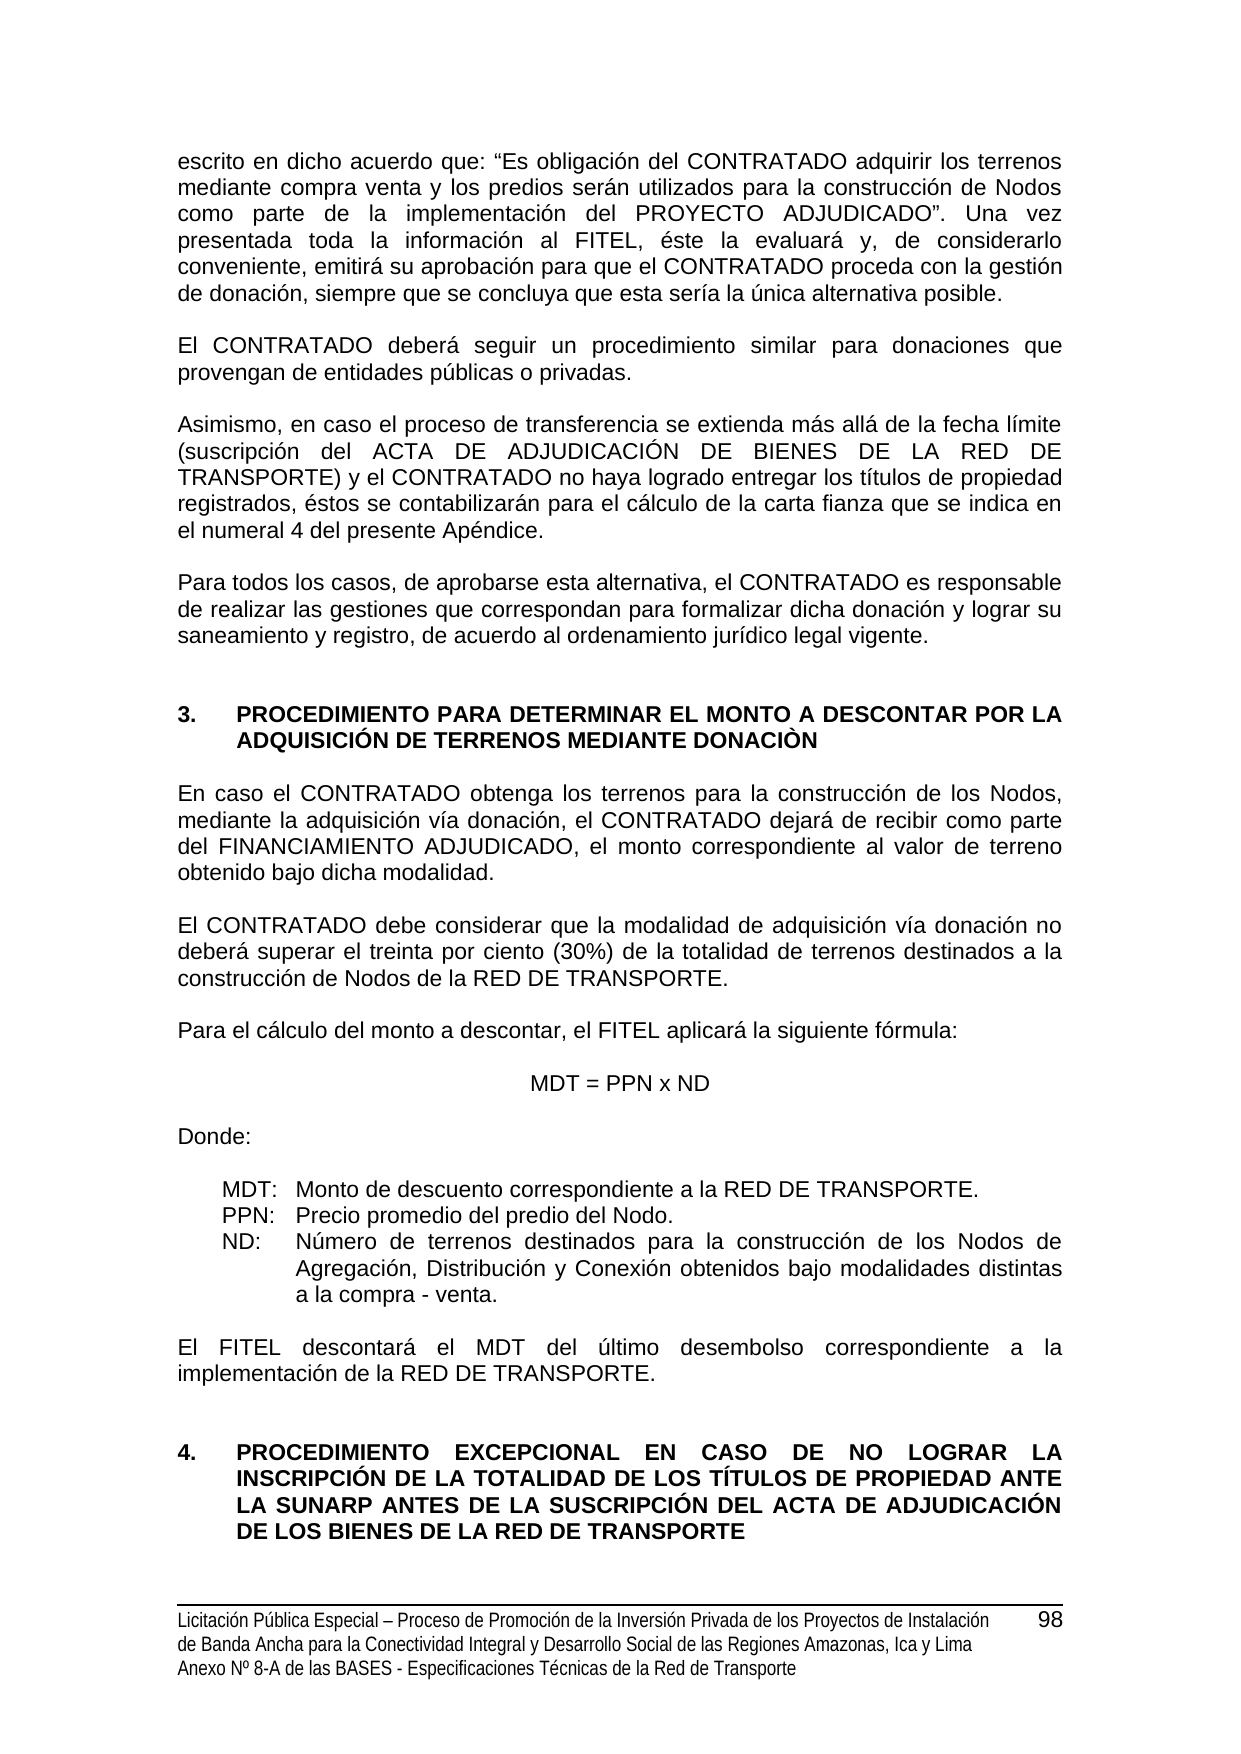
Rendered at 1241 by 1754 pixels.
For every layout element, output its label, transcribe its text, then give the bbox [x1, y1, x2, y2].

text El CONTRATADO debe considerar que la modalidad de adquisición vía donación no deberá superar el treinta por ciento (30%) de la totalidad de terrenos destinados a la construcción de Nodos de la RED DE TRANSPORTE. [177, 912, 1063, 991]
text ND: Número de terrenos destinados para la construcción de los Nodos de Agregación, Distribución y Conexión obtenidos bajo modalidades distintas a la compra - venta. [222, 1228, 1063, 1307]
text Donde: [177, 1123, 1063, 1149]
text MDT: Monto de descuento correspondiente a la RED DE TRANSPORTE. [222, 1176, 1063, 1202]
text Para todos los casos, de aprobarse esta alternativa, el CONTRATADO es responsable de realizar las gestiones que correspondan para formalizar dicha donación y lograr su saneamiento y registro, de acuerdo al ordenamiento jurídico legal vigente. [177, 569, 1063, 648]
text MDT = PPN x ND [177, 1070, 1063, 1096]
text 3. PROCEDIMIENTO PARA DETERMINAR EL MONTO A DESCONTAR POR LA ADQUISICIÓN DE TERRENOS MEDIANTE DONACIÒN [177, 701, 1063, 754]
text Asimismo, en caso el proceso de transferencia se extienda más allá de la fecha límite (suscripción del ACTA DE ADJUDICACIÓN DE BIENES DE LA RED DE TRANSPORTE) y el CONTRATADO no haya logrado entregar los títulos de propiedad registrados, éstos se contabilizarán para el cálculo de la carta fianza que se indica en el numeral 4 del presente Apéndice. [177, 411, 1063, 543]
text Para el cálculo del monto a descontar, el FITEL aplicará la siguiente fórmula: [177, 1017, 1063, 1044]
text PPN: Precio promedio del predio del Nodo. [222, 1202, 1063, 1228]
text El FITEL descontará el MDT del último desembolso correspondiente a la implementación de la RED DE TRANSPORTE. [177, 1334, 1063, 1386]
text 4. PROCEDIMIENTO EXCEPCIONAL EN CASO DE NO LOGRAR LA INSCRIPCIÓN DE LA TOTALIDAD DE LOS TÍTULOS DE PROPIEDAD ANTE LA SUNARP ANTES DE LA SUSCRIPCIÓN DEL ACTA DE ADJUDICACIÓN DE LOS BIENES DE LA RED DE TRANSPORTE [177, 1439, 1063, 1544]
text El CONTRATADO deberá seguir un procedimiento similar para donaciones que provengan de entidades públicas o privadas. [177, 332, 1063, 385]
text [177, 148, 1063, 306]
text En caso el CONTRATADO obtenga los terrenos para la construcción de los Nodos, mediante la adquisición vía donación, el CONTRATADO dejará de recibir como parte del FINANCIAMIENTO ADJUDICADO, el monto correspondiente al valor de terreno obtenido bajo dicha modalidad. [177, 780, 1063, 886]
